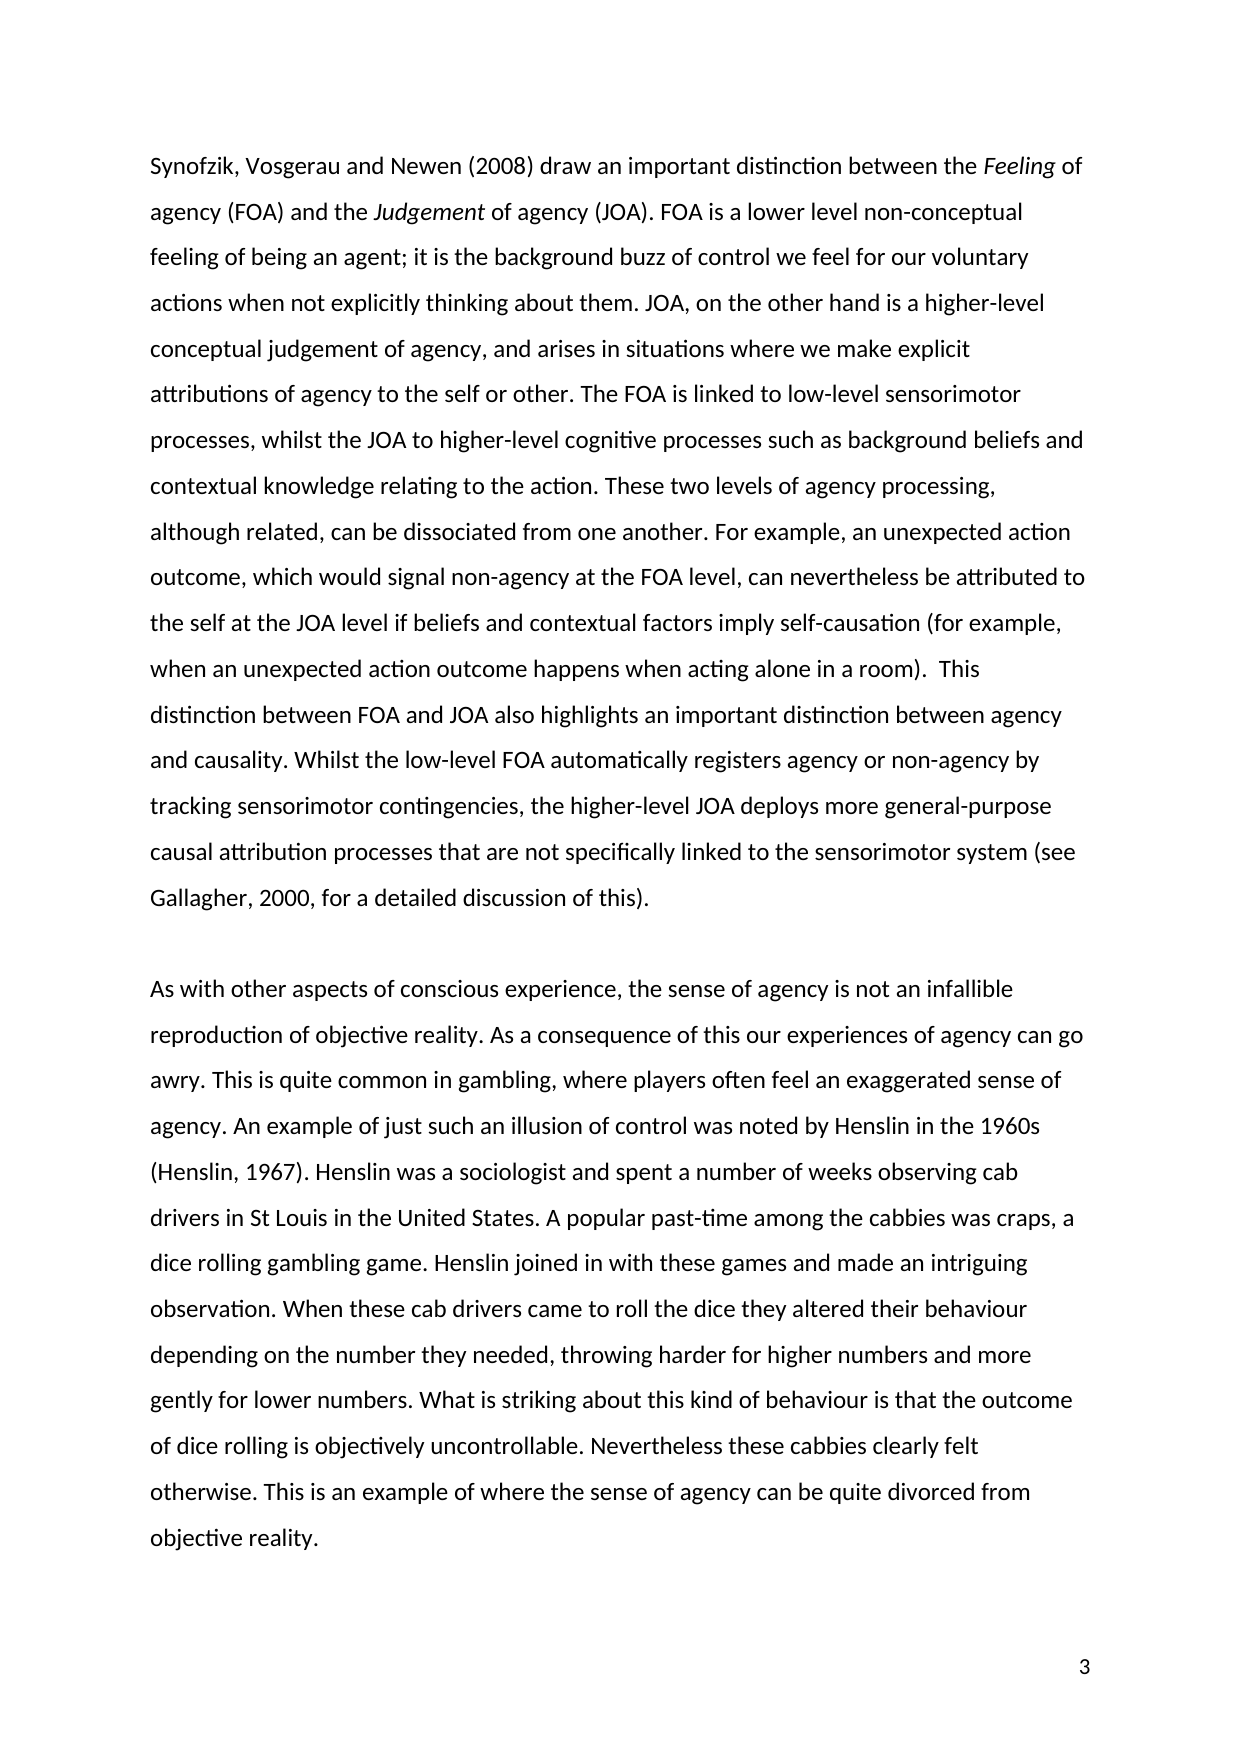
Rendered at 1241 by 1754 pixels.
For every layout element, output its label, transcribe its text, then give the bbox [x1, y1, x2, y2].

text As with other aspects of conscious experience, the sense of agency is not an infallible reproduction of objective reality. As a consequence of this our experiences of agency can go awry. This is quite common in gambling, where players often feel an exaggerated sense of agency. An example of just such an illusion of control was noted by Henslin in the 1960s (Henslin, 1967). Henslin was a sociologist and spent a number of weeks observing cab drivers in St Louis in the United States. A popular past-time among the cabbies was craps, a dice rolling gambling game. Henslin joined in with these games and made an intriguing observation. When these cab drivers came to roll the dice they altered their behaviour depending on the number they needed, throwing harder for higher numbers and more gently for lower numbers. What is striking about this kind of behaviour is that the outcome of dice rolling is objectively uncontrollable. Nevertheless these cabbies clearly felt otherwise. This is an example of where the sense of agency can be quite divorced from objective reality. [150, 973, 1090, 1552]
text Synofzik, Vosgerau and Newen (2008) draw an important distinction between the Feeling of agency (FOA) and the Judgement of agency (JOA). FOA is a lower level non-conceptual feeling of being an agent; it is the background buzz of control we feel for our voluntary actions when not explicitly thinking about them. JOA, on the other hand is a higher-level conceptual judgement of agency, and arises in situations where we make explicit attributions of agency to the self or other. The FOA is linked to low-level sensorimotor processes, whilst the JOA to higher-level cognitive processes such as background beliefs and contextual knowledge relating to the action. These two levels of agency processing, although related, can be dissociated from one another. For example, an unexpected action outcome, which would signal non-agency at the FOA level, can nevertheless be attributed to the self at the JOA level if beliefs and contextual factors imply self-causation (for example, when an unexpected action outcome happens when acting alone in a room). This distinction between FOA and JOA also highlights an important distinction between agency and causality. Whilst the low-level FOA automatically registers agency or non-agency by tracking sensorimotor contingencies, the higher-level JOA deploys more general-purpose causal attribution processes that are not specifically linked to the sensorimotor system (see Gallagher, 2000, for a detailed discussion of this). [150, 150, 1090, 912]
